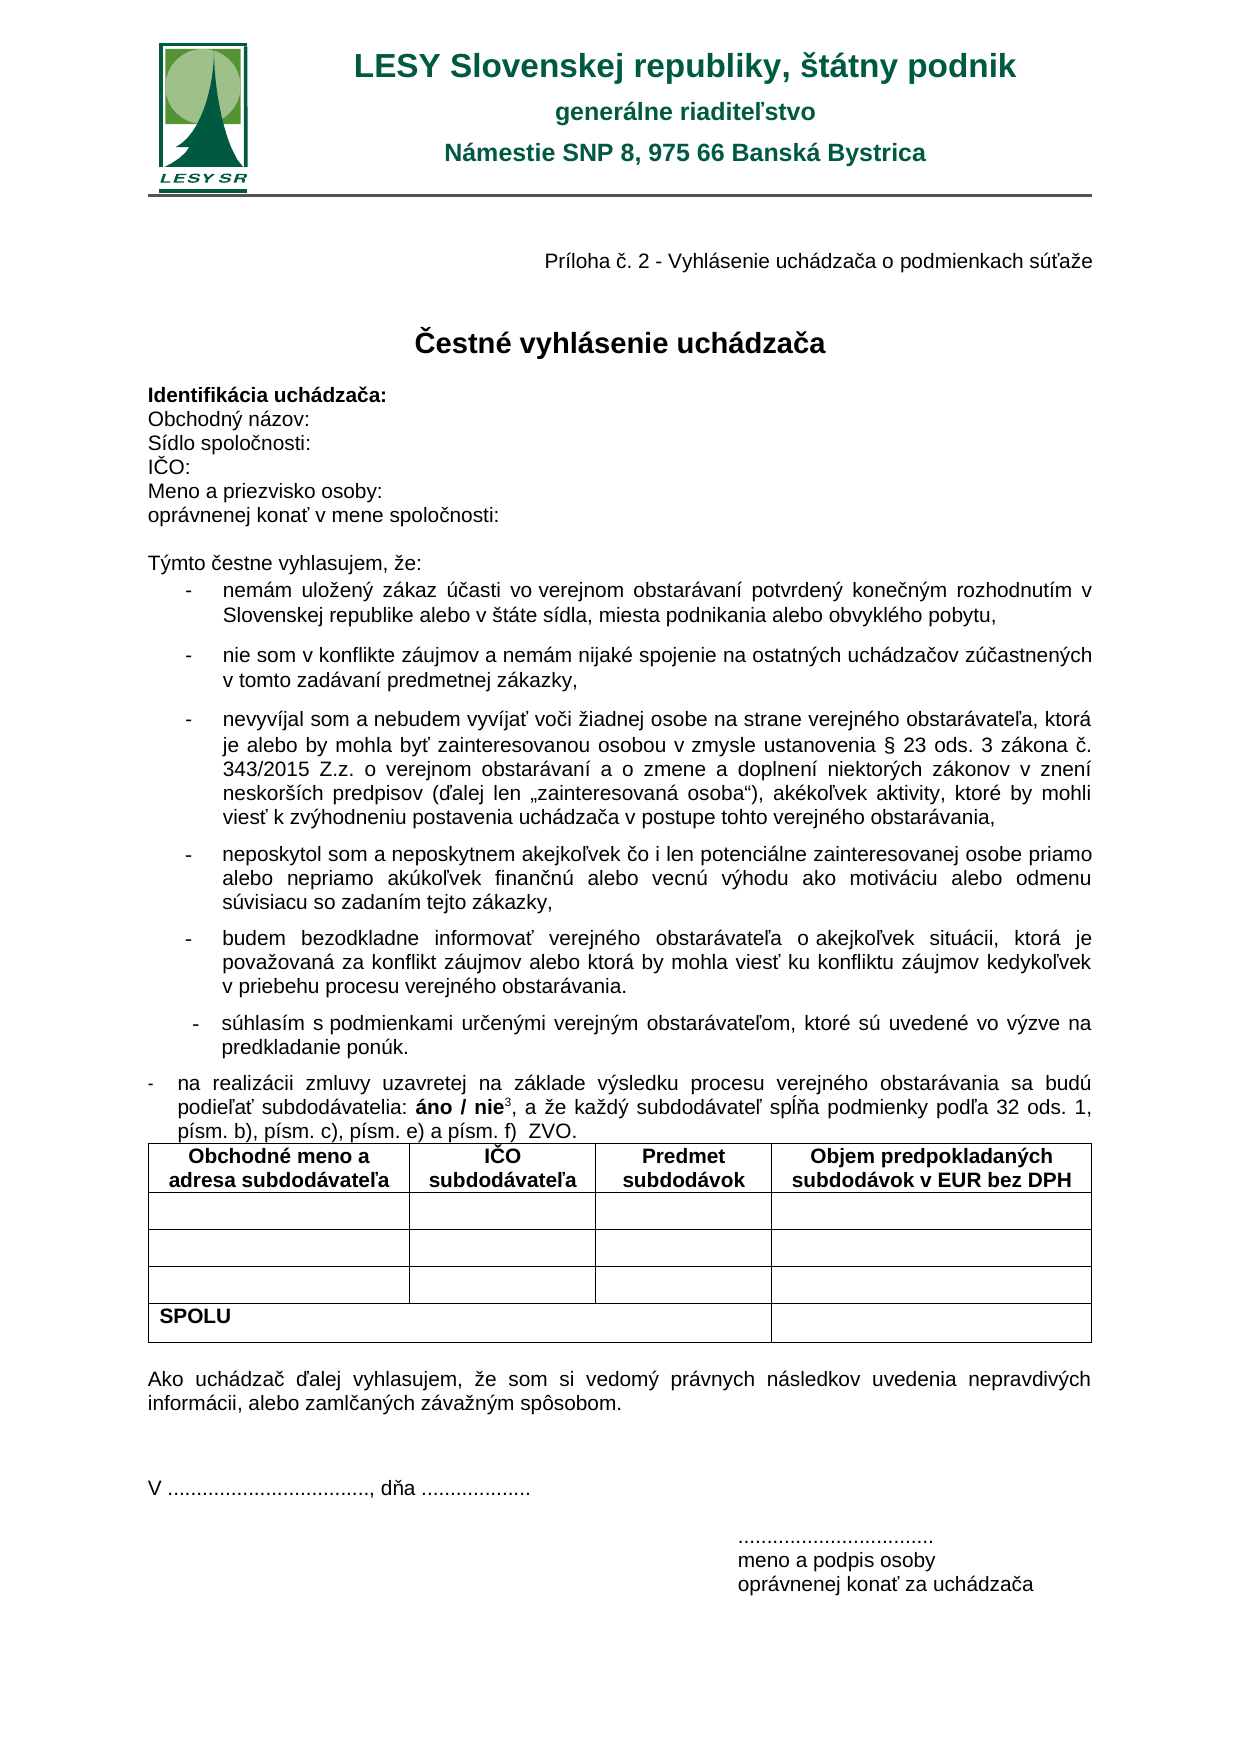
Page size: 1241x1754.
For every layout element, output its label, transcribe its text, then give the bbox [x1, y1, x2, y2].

text Meno a priezvisko osoby: [148, 479, 1093, 503]
table_header Predmet subdodávok [596, 1144, 771, 1192]
table_cell [410, 1193, 595, 1229]
text Identifikácia uchádzača: [148, 383, 1093, 407]
table_header IČO subdodávateľa [410, 1144, 595, 1192]
text .................................. [738, 1523, 1093, 1547]
list budem bezodkladne informovať verejného obstarávateľa o akejkoľvek situácii, ktorá je považovaná za konflikt záujmov alebo ktorá by mohla viesť ku konfliktu záujmov kedykoľvek v priebehu procesu verejného obstarávania. [185, 926, 1093, 998]
list na realizácii zmluvy uzavretej na základe výsledku procesu verejného obstarávania sa budú podieľať subdodávatelia: áno / nie3, a že každý subdodávateľ spĺňa podmienky podľa 32 ods. 1, písm. b), písm. c), písm. e) a písm. f) ZVO. [148, 1071, 1093, 1143]
table_header Objem predpokladaných subdodávok v EUR bez DPH [772, 1144, 1091, 1192]
text oprávnenej konať v mene spoločnosti: [148, 503, 1093, 527]
text Obchodný názov: [148, 407, 1093, 431]
table_cell [410, 1267, 595, 1303]
list neposkytol som a neposkytnem akejkoľvek čo i len potenciálne zainteresovanej osobe priamo alebo nepriamo akúkoľvek finančnú alebo vecnú výhodu ako motiváciu alebo odmenu súvisiacu so zadaním tejto zákazky, [185, 841, 1093, 913]
text Príloha č. 2 - Vyhlásenie uchádzača o podmienkach súťaže [148, 249, 1093, 273]
table_cell [772, 1230, 1091, 1266]
text Týmto čestne vyhlasujem, že: [148, 551, 1093, 575]
table_cell [596, 1193, 771, 1229]
table_cell [772, 1304, 1091, 1342]
text Ako uchádzač ďalej vyhlasujem, že som si vedomý právnych následkov uvedenia nepravdivých informácii, alebo zamlčaných závažným spôsobom. [148, 1367, 1093, 1415]
table_cell [596, 1267, 771, 1303]
table_cell [149, 1230, 409, 1266]
table_cell [772, 1193, 1091, 1229]
text Sídlo spoločnosti: [148, 431, 1093, 455]
text V ..................................., dňa ................... [148, 1476, 1093, 1499]
table_cell [149, 1267, 409, 1303]
table_cell [410, 1230, 595, 1266]
text oprávnenej konať za uchádzača [738, 1571, 1093, 1595]
table_cell [772, 1267, 1091, 1303]
table_cell [596, 1230, 771, 1266]
text Čestné vyhlásenie uchádzača [148, 326, 1093, 359]
list nevyvíjal som a nebudem vyvíjať voči žiadnej osobe na strane verejného obstarávateľa, ktorá je alebo by mohla byť zainteresovanou osobou v zmysle ustanovenia § 23 ods. 3 zákona č. 343/2015 Z.z. o verejnom obstarávaní a o zmene a doplnení niektorých zákonov v znení neskorších predpisov (ďalej len „zainteresovaná osoba“), akékoľvek aktivity, ktoré by mohli viesť k zvýhodneniu postavenia uchádzača v postupe tohto verejného obstarávania, [185, 704, 1093, 829]
text meno a podpis osoby [738, 1547, 1093, 1571]
text IČO: [148, 455, 1093, 479]
list nie som v konflikte záujmov a nemám nijaké spojenie na ostatných uchádzačov zúčastnených v tomto zadávaní predmetnej zákazky, [185, 640, 1093, 692]
table_cell SPOLU [149, 1304, 771, 1342]
list súhlasím s podmienkami určenými verejným obstarávateľom, ktoré sú uvedené vo výzve na predkladanie ponúk. [192, 1011, 1093, 1059]
list nemám uložený zákaz účasti vo verejnom obstarávaní potvrdený konečným rozhodnutím v Slovenskej republike alebo v štáte sídla, miesta podnikania alebo obvyklého pobytu, [185, 575, 1093, 627]
table_header Obchodné meno a adresa subdodávateľa [149, 1144, 409, 1192]
table_cell [149, 1193, 409, 1229]
